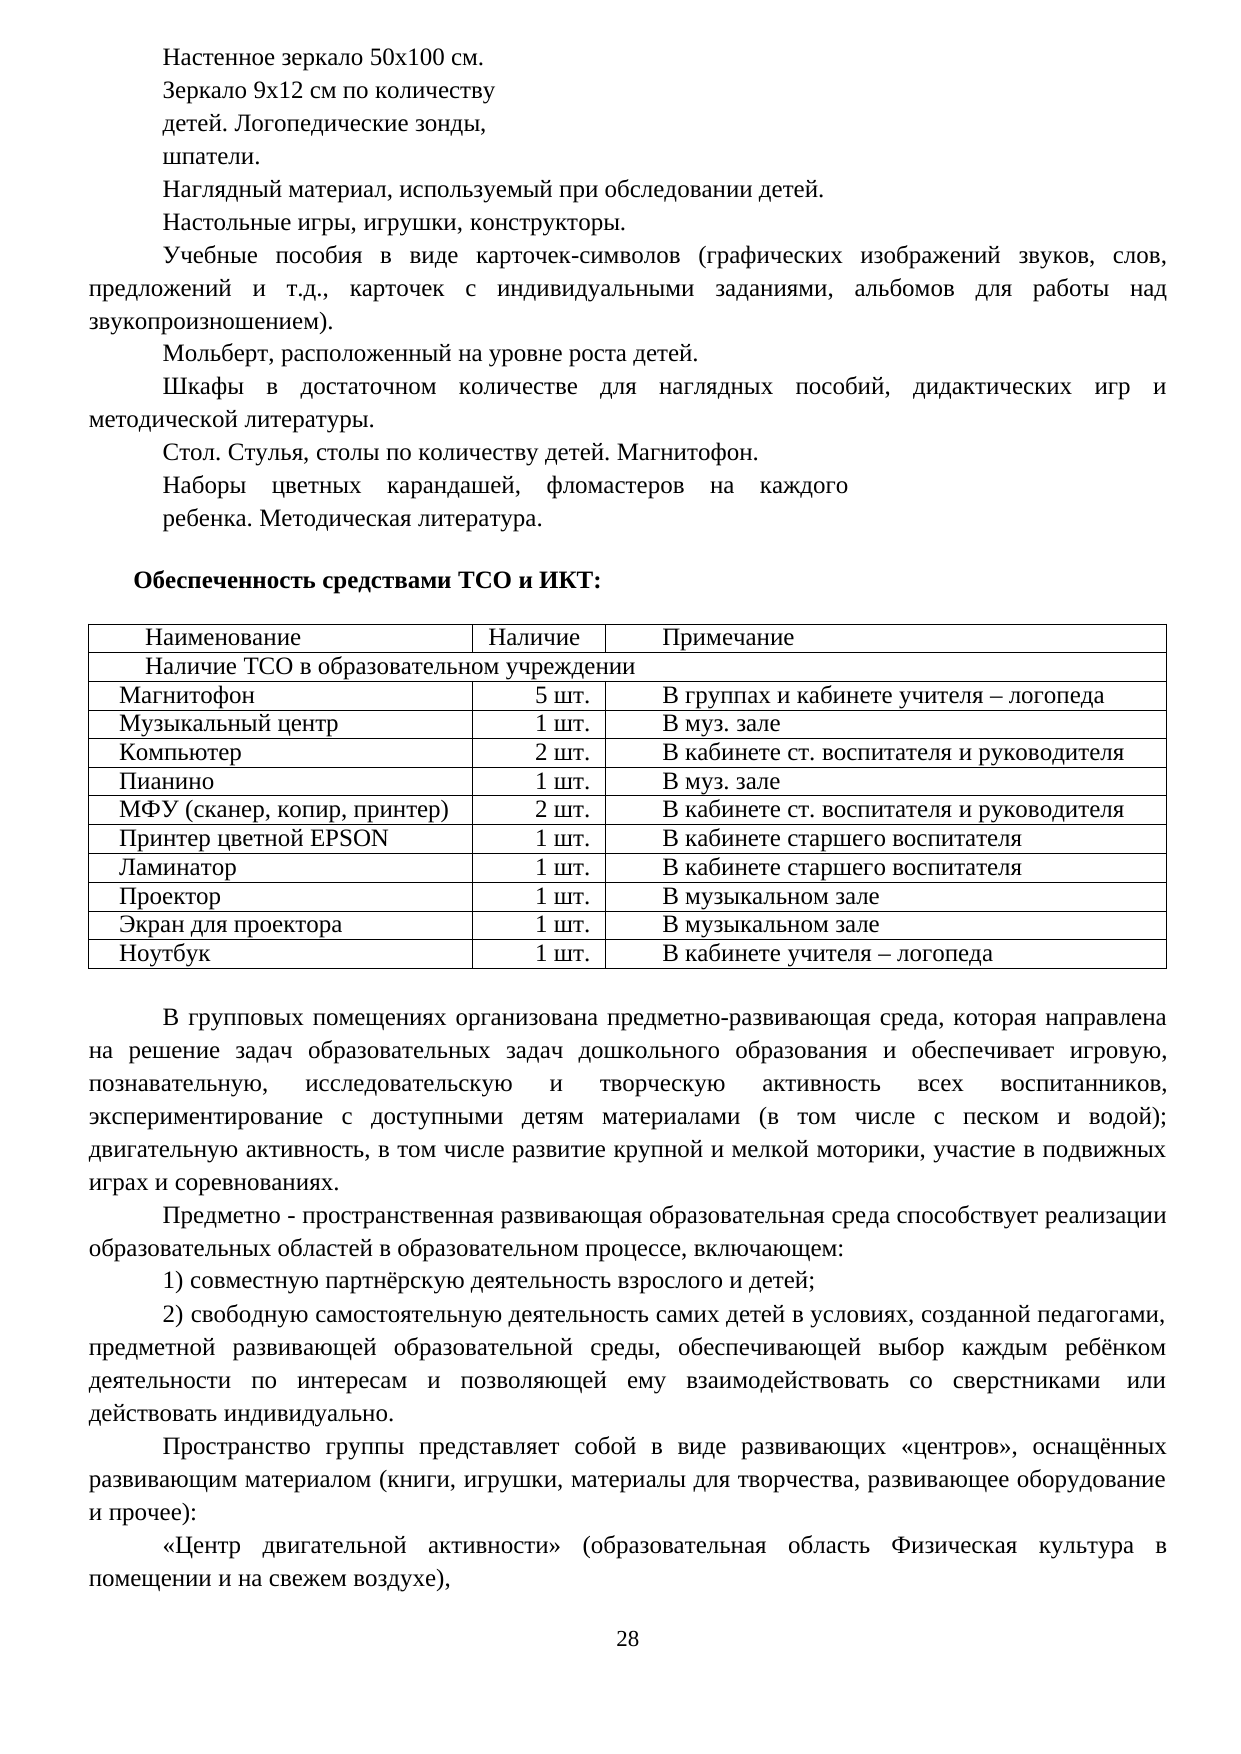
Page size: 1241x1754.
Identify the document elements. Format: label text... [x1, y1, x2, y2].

table_cell Принтер цветной EPSON [89, 825, 472, 853]
table_header Наименование [89, 625, 472, 652]
text Предметно - пространственная развивающая образовательная среда способствует реализации образовательных областей в образовательном процессе, включающем: [88, 1200, 1167, 1262]
table_cell В кабинете учителя – логопеда [606, 940, 1166, 968]
text Наглядный материал, используемый при обследовании детей. Настольные игры, игрушки, конструкторы. [162, 174, 826, 236]
table_cell Музыкальный центр [89, 711, 472, 738]
table_cell Компьютер [89, 739, 472, 767]
table_cell В кабинете старшего воспитателя [606, 854, 1166, 882]
table_cell Пианино [89, 768, 472, 795]
text Стол. Стулья, столы по количеству детей. Магнитофон. [162, 437, 1221, 466]
text Мольберт, расположенный на уровне роста детей. [162, 339, 1221, 367]
text Шкафы в достаточном количестве для наглядных пособий, дидактических игр и методической литературы. [88, 371, 1166, 433]
text Настенное зеркало 50x100 см. [162, 42, 1221, 70]
text Зеркало 9x12 см по количеству детей. Логопедические зонды, шпатели. [162, 75, 567, 169]
subtitle Обеспеченность средствами ТСО и ИКТ: [133, 566, 1221, 594]
table_cell 1 шт. [473, 883, 605, 911]
text Учебные пособия в виде карточек-символов (графических изображений звуков, слов, предложений и т.д., карточек с индивидуальными заданиями, альбомов для работы над звукопроизношением). [88, 240, 1167, 335]
table_header Примечание [606, 625, 1166, 652]
table_cell 1 шт. [473, 912, 605, 939]
table_cell Экран для проектора [89, 912, 472, 939]
table_cell 2 шт. [473, 796, 605, 824]
table_cell 1 шт. [473, 768, 605, 795]
table_cell Проектор [89, 883, 472, 911]
table_cell В кабинете ст. воспитателя и руководителя [606, 739, 1166, 767]
table_cell В муз. зале [606, 768, 1166, 795]
table_cell МФУ (сканер, копир, принтер) [89, 796, 472, 824]
table_cell Наличие ТСО в образовательном учреждении [89, 653, 1166, 681]
table_cell 1 шт. [473, 825, 605, 853]
list совместную партнёрскую деятельность взрослого и детей; [162, 1266, 1221, 1295]
table_cell 2 шт. [473, 739, 605, 767]
text Пространство группы представляет собой в виде развивающих «центров», оснащённых развивающим материалом (книги, игрушки, материалы для творчества, развивающее оборудование и прочее): [88, 1431, 1167, 1526]
list свободную самостоятельную деятельность самих детей в условиях, созданной педагогами, предметной развивающей образовательной среды, обеспечивающей выбор каждым ребёнком деятельности по интересам и позволяющей ему взаимодействовать со сверстниками или действовать индивидуально. [88, 1299, 1166, 1427]
table_cell 5 шт. [473, 682, 605, 710]
table_cell В кабинете старшего воспитателя [606, 825, 1166, 853]
table_cell 1 шт. [473, 854, 605, 882]
text Наборы цветных карандашей, фломастеров на каждого ребенка. Методическая литература. [162, 470, 849, 532]
table_cell 1 шт. [473, 940, 605, 968]
table_cell Магнитофон [89, 682, 472, 710]
table_cell В муз. зале [606, 711, 1166, 738]
table_cell В музыкальном зале [606, 912, 1166, 939]
text В групповых помещениях организована предметно-развивающая среда, которая направлена на решение задач образовательных задач дошкольного образования и обеспечивает игровую, познавательную, исследовательскую и творческую активность всех воспитанников, экспериментирование с доступными детям материалами (в том числе с песком и водой); двигательную активность, в том числе развитие крупной и мелкой моторики, участие в подвижных играх и соревнованиях. [88, 1002, 1168, 1196]
text «Центр двигательной активности» (образовательная область Физическая культура в помещении и на свежем воздухе), [88, 1530, 1167, 1592]
table_cell В группах и кабинете учителя – логопеда [606, 682, 1166, 710]
table_cell В музыкальном зале [606, 883, 1166, 911]
table_header Наличие [473, 625, 605, 652]
table_cell 1 шт. [473, 711, 605, 738]
table_cell Ноутбук [89, 940, 472, 968]
table_cell В кабинете ст. воспитателя и руководителя [606, 796, 1166, 824]
table_cell Ламинатор [89, 854, 472, 882]
